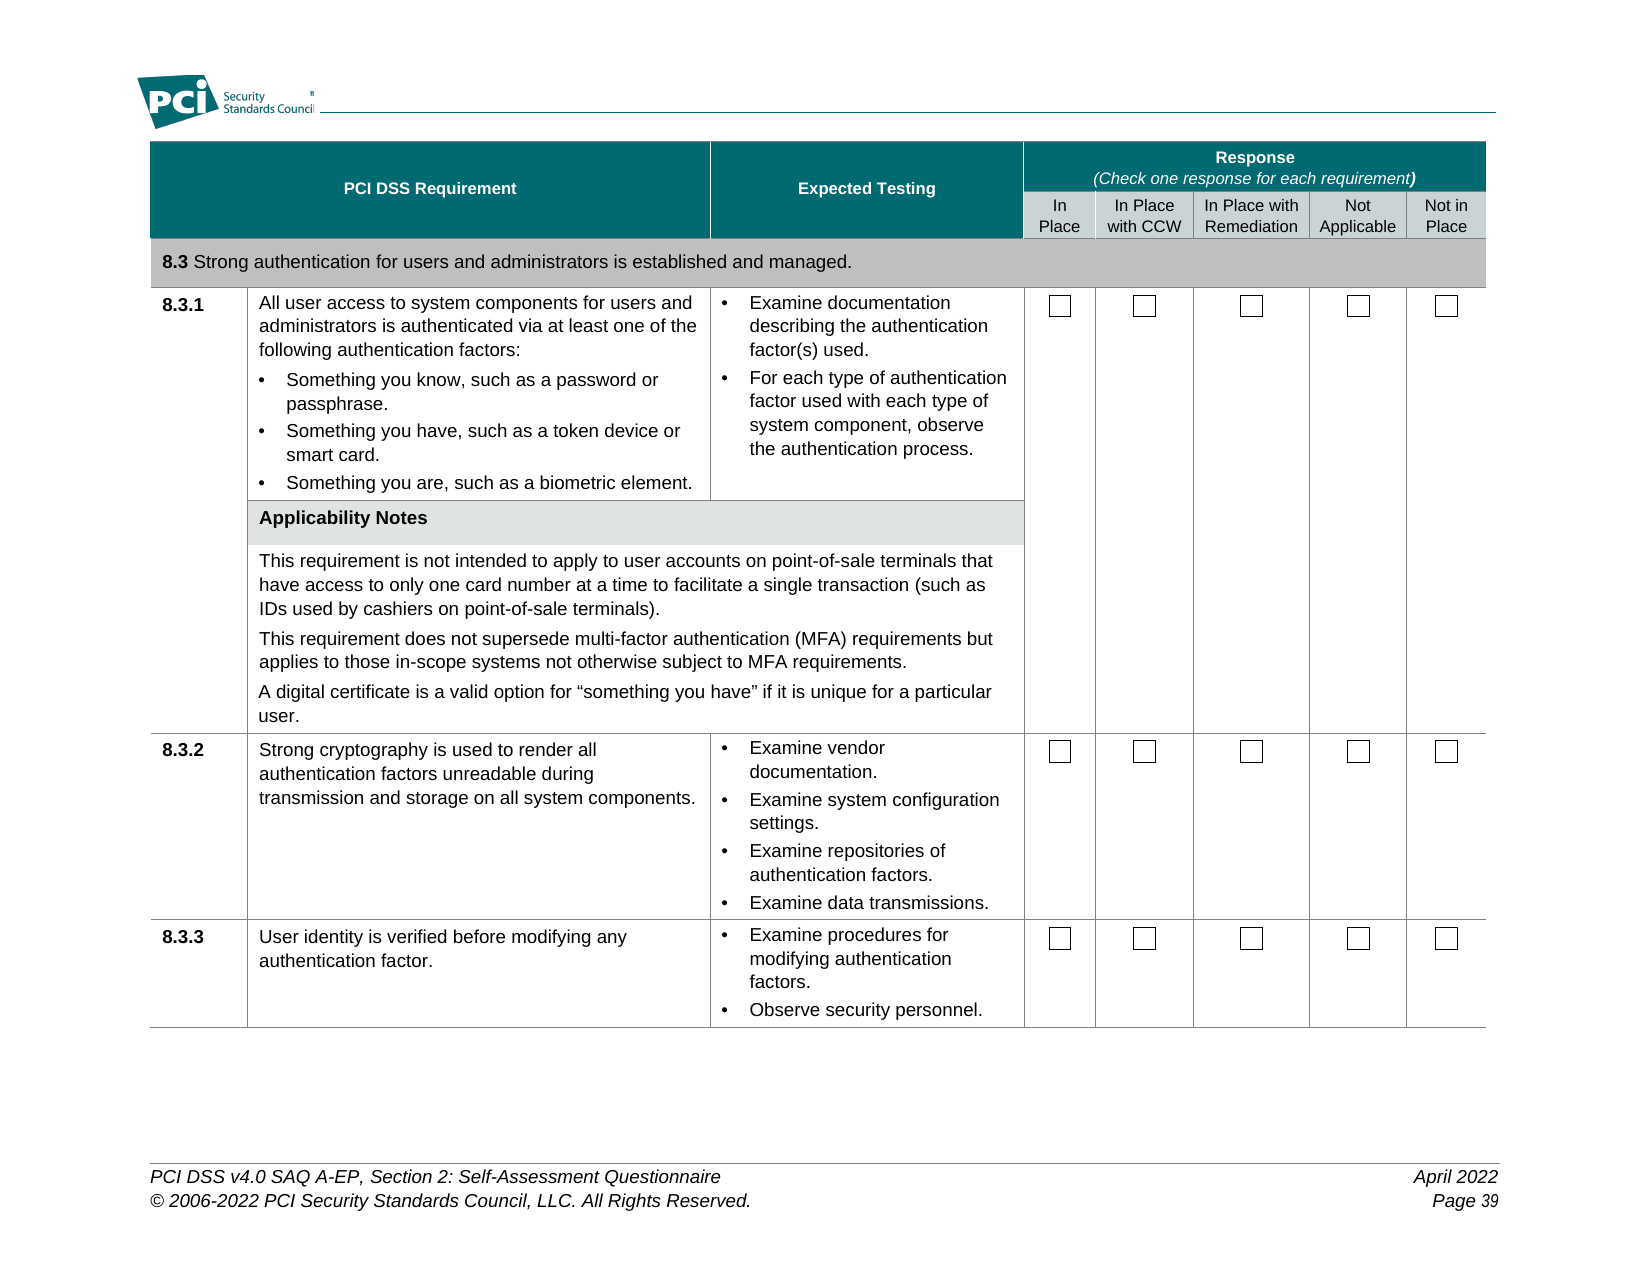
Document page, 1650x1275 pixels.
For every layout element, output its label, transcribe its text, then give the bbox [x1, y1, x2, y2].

table_cell 8.3.1 [150, 288, 247, 732]
table_cell In Place with CCW [1096, 192, 1193, 238]
table_header Response♦ (Check one response for each requirement) [1024, 142, 1486, 191]
table_header Expected Testing [711, 142, 1023, 238]
table_cell Not Applicable [1310, 192, 1406, 238]
table_cell [1096, 920, 1193, 1027]
table_cell [1407, 920, 1486, 1027]
table_cell [1025, 734, 1095, 919]
table_cell [1407, 288, 1486, 732]
table_header PCI DSS Requirement [150, 142, 710, 238]
table_cell 8.3.3 [150, 919, 247, 1027]
table_cell In Place [1024, 192, 1095, 238]
table_cell [1310, 734, 1406, 919]
table_cell User identity is verified before modifying any authentication factor. [248, 920, 710, 1027]
table_cell [1025, 288, 1095, 732]
table_cell Examine documentation describing the authentication factor(s) used. For each type of authentication factor used with each type of system component, observe the authentication process. [711, 288, 1024, 499]
table_cell In Place with Remediation [1194, 192, 1309, 238]
table_cell [1310, 920, 1406, 1027]
table_cell [1194, 734, 1309, 919]
table_cell Applicability Notes [248, 501, 1024, 545]
table_cell Examine vendor documentation. Examine system configuration settings. Examine repositories of authentication factors. Examine data transmissions. [711, 734, 1024, 919]
table_cell 8.3 Strong authentication for users and administrators is established and managed. [151, 239, 1486, 287]
table_cell Examine procedures for modifying authentication factors. Observe security personnel. [711, 920, 1024, 1027]
table_cell All user access to system components for users and administrators is authenticated via at least one of the following authentication factors: Something you know, such as a password or passphrase. Something you have, such as a token device or smart card. Something you are, such as a biometric element. [248, 288, 710, 499]
table_cell Strong cryptography is used to render all authentication factors unreadable during transmission and storage on all system components. [248, 734, 710, 919]
table_cell [1096, 288, 1193, 732]
picture [137, 75, 315, 129]
table_cell This requirement is not intended to apply to user accounts on point-of-sale terminals that have access to only one card number at a time to facilitate a single transaction (such as IDs used by cashiers on point-of-sale terminals). This requirement does not supersede multi-factor authentication (MFA) requirements but applies to those in-scope systems not otherwise subject to MFA requirements. A digital certificate is a valid option for “something you have” if it is unique for a particular user. [248, 545, 1024, 732]
table_cell [1310, 288, 1406, 732]
table_cell [1407, 734, 1486, 919]
table_cell 8.3.2 [150, 733, 247, 919]
table_cell [1194, 920, 1309, 1027]
table_cell [1194, 288, 1309, 732]
table_cell [1025, 920, 1095, 1027]
table_cell [1096, 734, 1193, 919]
table_cell Not in Place [1407, 192, 1486, 238]
